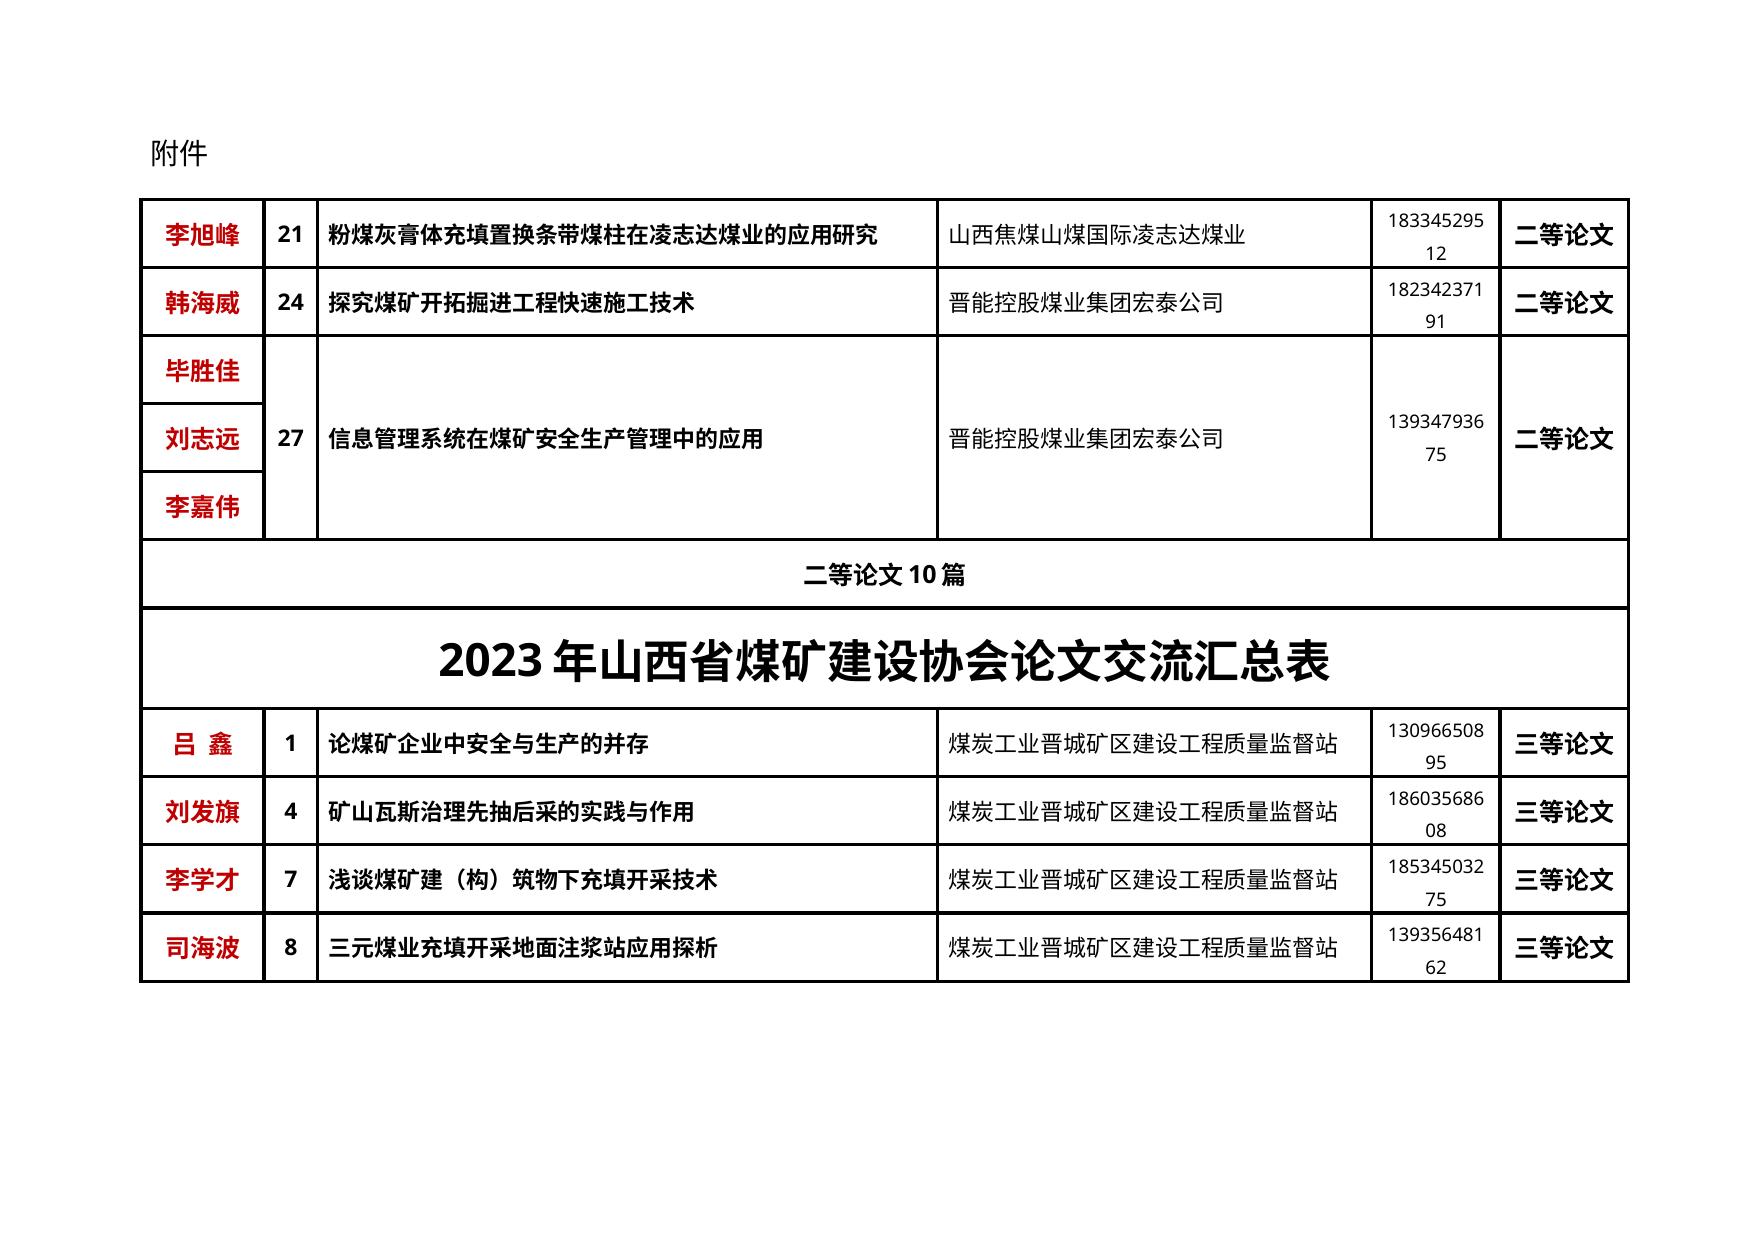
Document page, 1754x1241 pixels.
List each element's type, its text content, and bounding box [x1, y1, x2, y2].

table_cell 三等论文 [1502, 710, 1627, 775]
table_cell 吕 鑫 [143, 710, 262, 775]
table_cell 二等论文 [1502, 269, 1627, 334]
table_cell 18603568608 [1373, 778, 1498, 843]
table_cell 三等论文 [1502, 915, 1627, 979]
table_cell 13935648162 [1373, 915, 1498, 979]
table_cell 8 [266, 915, 316, 979]
table_cell 二等论文 [1502, 337, 1627, 538]
table_cell 刘志远 [143, 405, 262, 470]
table_cell 2023年山西省煤矿建设协会论文交流汇总表 [143, 610, 1627, 707]
table_cell 矿山瓦斯治理先抽后采的实践与作用 [319, 778, 936, 843]
table_cell 7 [266, 846, 316, 911]
table_cell 刘发旗 [143, 778, 262, 843]
table_cell 司海波 [143, 915, 262, 979]
table_cell 李学才 [143, 846, 262, 911]
table_cell 18234237191 [1373, 269, 1498, 334]
table_cell 煤炭工业晋城矿区建设工程质量监督站 [939, 915, 1370, 979]
table_cell 三等论文 [1502, 778, 1627, 843]
table_cell 21 [266, 201, 316, 266]
table_cell 探究煤矿开拓掘进工程快速施工技术 [319, 269, 936, 334]
table_cell 韩海威 [143, 269, 262, 334]
table_cell 毕胜佳 [143, 337, 262, 402]
table_cell 4 [266, 778, 316, 843]
table_cell 三等论文 [1502, 846, 1627, 911]
table_cell 二等论文10篇 [143, 541, 1627, 606]
table_cell 李嘉伟 [143, 473, 262, 538]
table_cell 晋能控股煤业集团宏泰公司 [939, 269, 1370, 334]
table_cell 二等论文 [1502, 201, 1627, 266]
table_cell 三元煤业充填开采地面注浆站应用探析 [319, 915, 936, 979]
table_cell 粉煤灰膏体充填置换条带煤柱在凌志达煤业的应用研究 [319, 201, 936, 266]
table_cell 煤炭工业晋城矿区建设工程质量监督站 [939, 710, 1370, 775]
table_cell 煤炭工业晋城矿区建设工程质量监督站 [939, 846, 1370, 911]
table_cell 27 [266, 337, 316, 538]
table_cell 24 [266, 269, 316, 334]
table_cell 晋能控股煤业集团宏泰公司 [939, 337, 1370, 538]
table_cell 13096650895 [1373, 710, 1498, 775]
table_cell 浅谈煤矿建（构）筑物下充填开采技术 [319, 846, 936, 911]
table_cell 论煤矿企业中安全与生产的并存 [319, 710, 936, 775]
table_cell 18534503275 [1373, 846, 1498, 911]
table_cell 13934793675 [1373, 337, 1498, 538]
table_cell 信息管理系统在煤矿安全生产管理中的应用 [319, 337, 936, 538]
table_cell 煤炭工业晋城矿区建设工程质量监督站 [939, 778, 1370, 843]
table_cell 1 [266, 710, 316, 775]
table_cell 山西焦煤山煤国际凌志达煤业 [939, 201, 1370, 266]
table_cell 18334529512 [1373, 201, 1498, 266]
table_cell 李旭峰 [143, 201, 262, 266]
